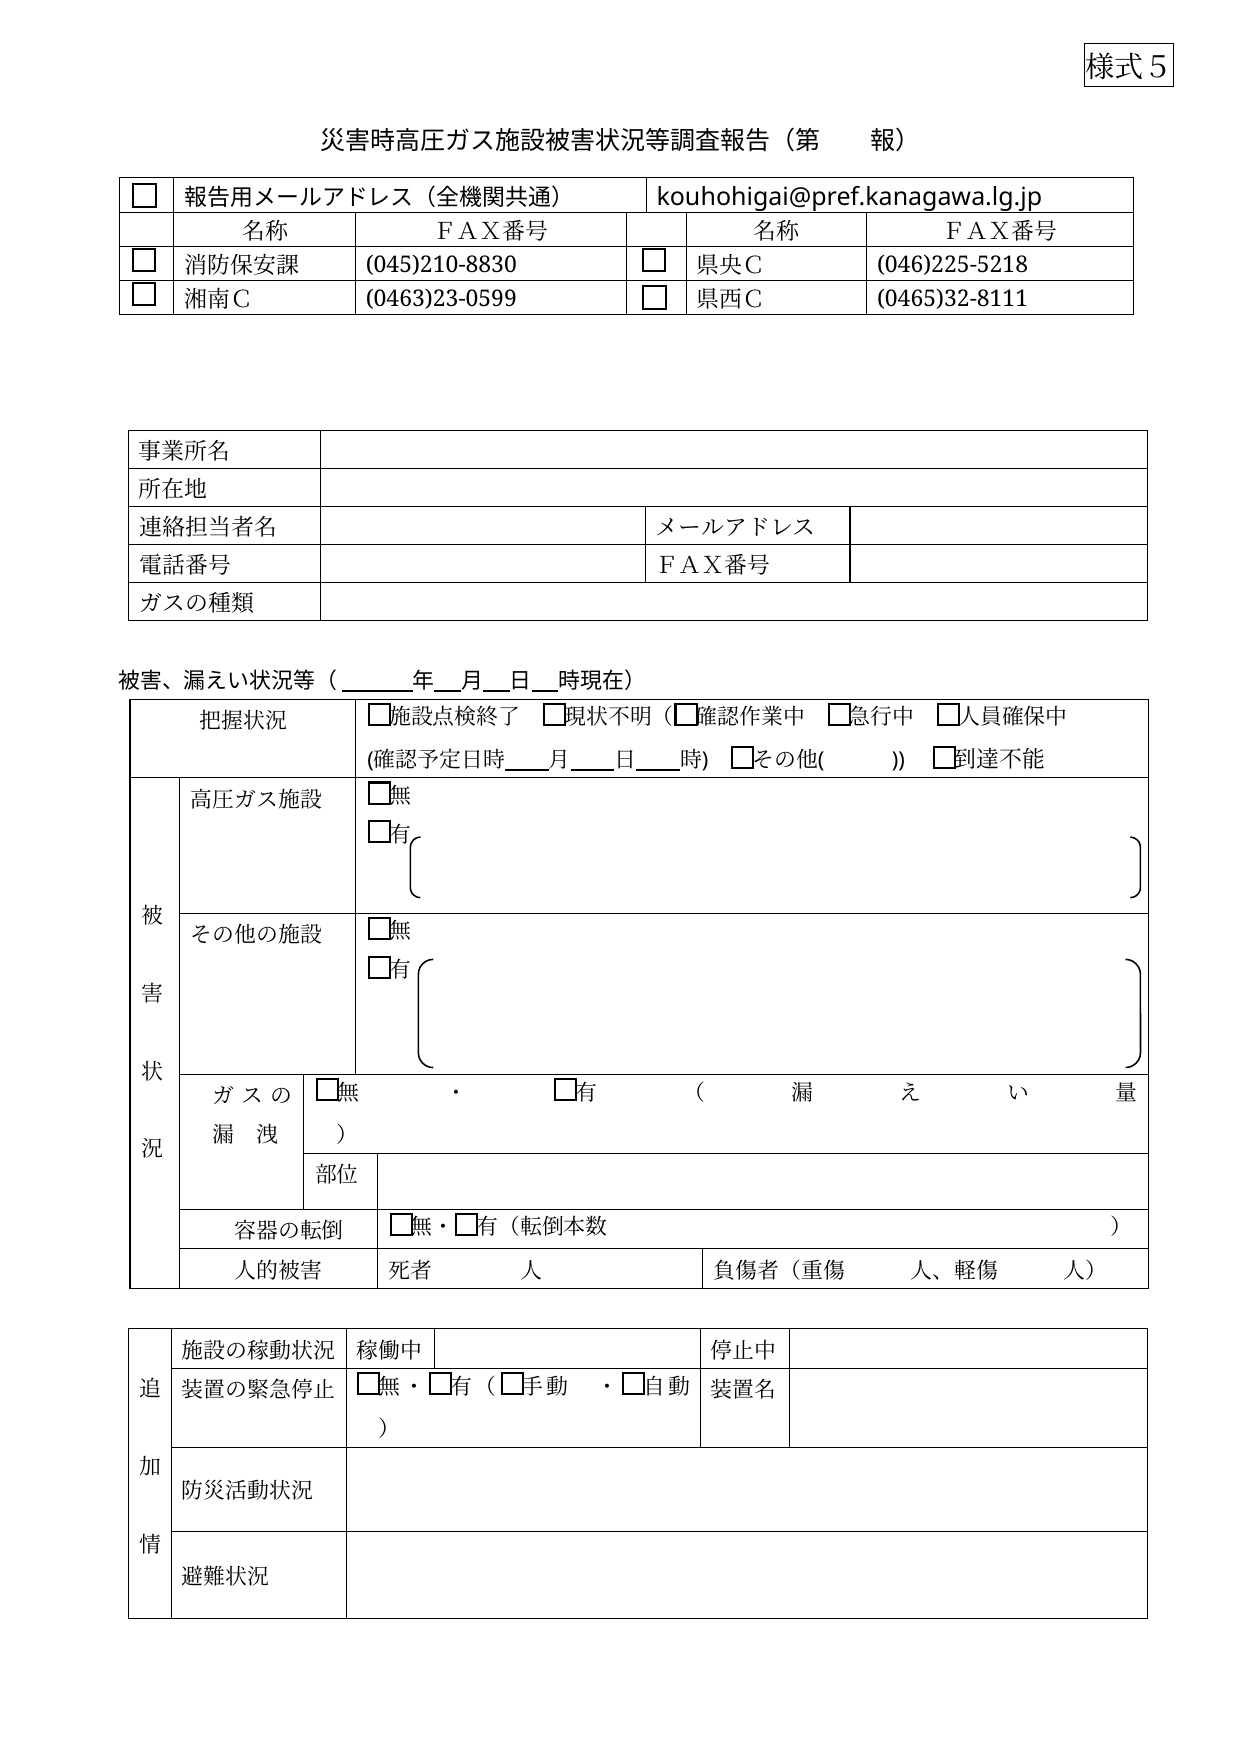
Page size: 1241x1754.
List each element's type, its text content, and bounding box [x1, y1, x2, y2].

text 被害、漏えい状況等（ 年 月 日 時現在） [118, 659, 1122, 698]
table_cell [790, 1369, 1147, 1447]
table_cell (046)225-5218 [867, 247, 1133, 280]
table_cell [120, 281, 173, 314]
table_cell [321, 583, 1147, 620]
table_cell [851, 545, 1147, 582]
table_cell [347, 1448, 1147, 1531]
table_cell 県央Ｃ [687, 247, 866, 280]
table_cell 被 害 状 況 [131, 778, 179, 1288]
table_cell 人的被害 [180, 1249, 377, 1288]
table_header [435, 1329, 700, 1368]
table_cell (045)210-8830 [356, 247, 626, 280]
table_cell 防災活動状況 [172, 1448, 346, 1531]
table_cell [627, 213, 686, 246]
table_cell ガスの種類 [129, 583, 320, 620]
table_cell 無・有（漏えい量 ） [304, 1075, 1148, 1153]
table_cell 部位 [304, 1154, 377, 1208]
table_cell 高圧ガス施設 [180, 778, 355, 912]
table_cell 無・有（手動 ・自動 ） [347, 1369, 700, 1447]
table_cell 電話番号 [129, 545, 320, 582]
table_cell メールアドレス [646, 507, 849, 544]
table_cell 容器の転倒 [180, 1210, 377, 1248]
table_header [321, 431, 1147, 468]
table_cell [627, 247, 686, 280]
table_cell ＦＡＸ番号 [356, 213, 626, 246]
table_cell [627, 281, 686, 314]
table_cell ガスの漏 洩 [180, 1075, 303, 1208]
table_header [790, 1329, 1147, 1368]
table_cell [378, 1154, 1148, 1208]
table_header 追 加 情 報 [129, 1329, 171, 1618]
table_cell 名称 [174, 213, 355, 246]
table_header 施設点検終了 現状不明（確認作業中 急行中 人員確保中 (確認予定日時 月 日 時) その他( )) 到達不能 [356, 700, 1148, 777]
table_cell 無 有 [356, 914, 1148, 1074]
table_cell [321, 507, 645, 544]
table_header [120, 178, 173, 212]
table_header kouhohigai@pref.kanagawa.lg.jp [647, 178, 1133, 212]
table_cell [851, 507, 1147, 544]
table_cell 連絡担当者名 [129, 507, 320, 544]
table_cell 湘南Ｃ [174, 281, 355, 314]
table_cell 消防保安課 [174, 247, 355, 280]
table_cell 避難状況 [172, 1532, 346, 1618]
table_cell 死者 人 [378, 1249, 702, 1288]
table_cell 名称 [687, 213, 866, 246]
table_cell [321, 469, 1147, 506]
table_header 施設の稼動状況 [172, 1329, 346, 1368]
table_cell 無・有（転倒本数 ） [378, 1210, 1148, 1248]
table_cell 県西Ｃ [687, 281, 866, 314]
table_cell 装置の緊急停止 [172, 1369, 346, 1447]
table_cell (0463)23-0599 [356, 281, 626, 314]
table_cell 装置名 [701, 1369, 789, 1447]
table_cell ＦＡＸ番号 [646, 545, 849, 582]
table_cell ＦＡＸ番号 [867, 213, 1133, 246]
table_header 報告用メールアドレス（全機関共通） [174, 178, 646, 212]
table_header 稼働中 [347, 1329, 434, 1368]
table_header 事業所名 [129, 431, 320, 468]
table_cell 無 有 [356, 778, 1148, 912]
table_cell (0465)32-8111 [867, 281, 1133, 314]
table_cell [120, 247, 173, 280]
table_cell [321, 545, 645, 582]
table_header 停止中 [701, 1329, 789, 1368]
table_cell その他の施設 [180, 914, 355, 1074]
table_cell 所在地 [129, 469, 320, 506]
table_header 把握状況 [131, 700, 355, 777]
text 災害時高圧ガス施設被害状況等調査報告（第 報） [118, 119, 1122, 158]
table_cell 負傷者（重傷 人、軽傷 人） [703, 1249, 1148, 1288]
table_cell [120, 213, 173, 246]
table_cell [347, 1532, 1147, 1618]
